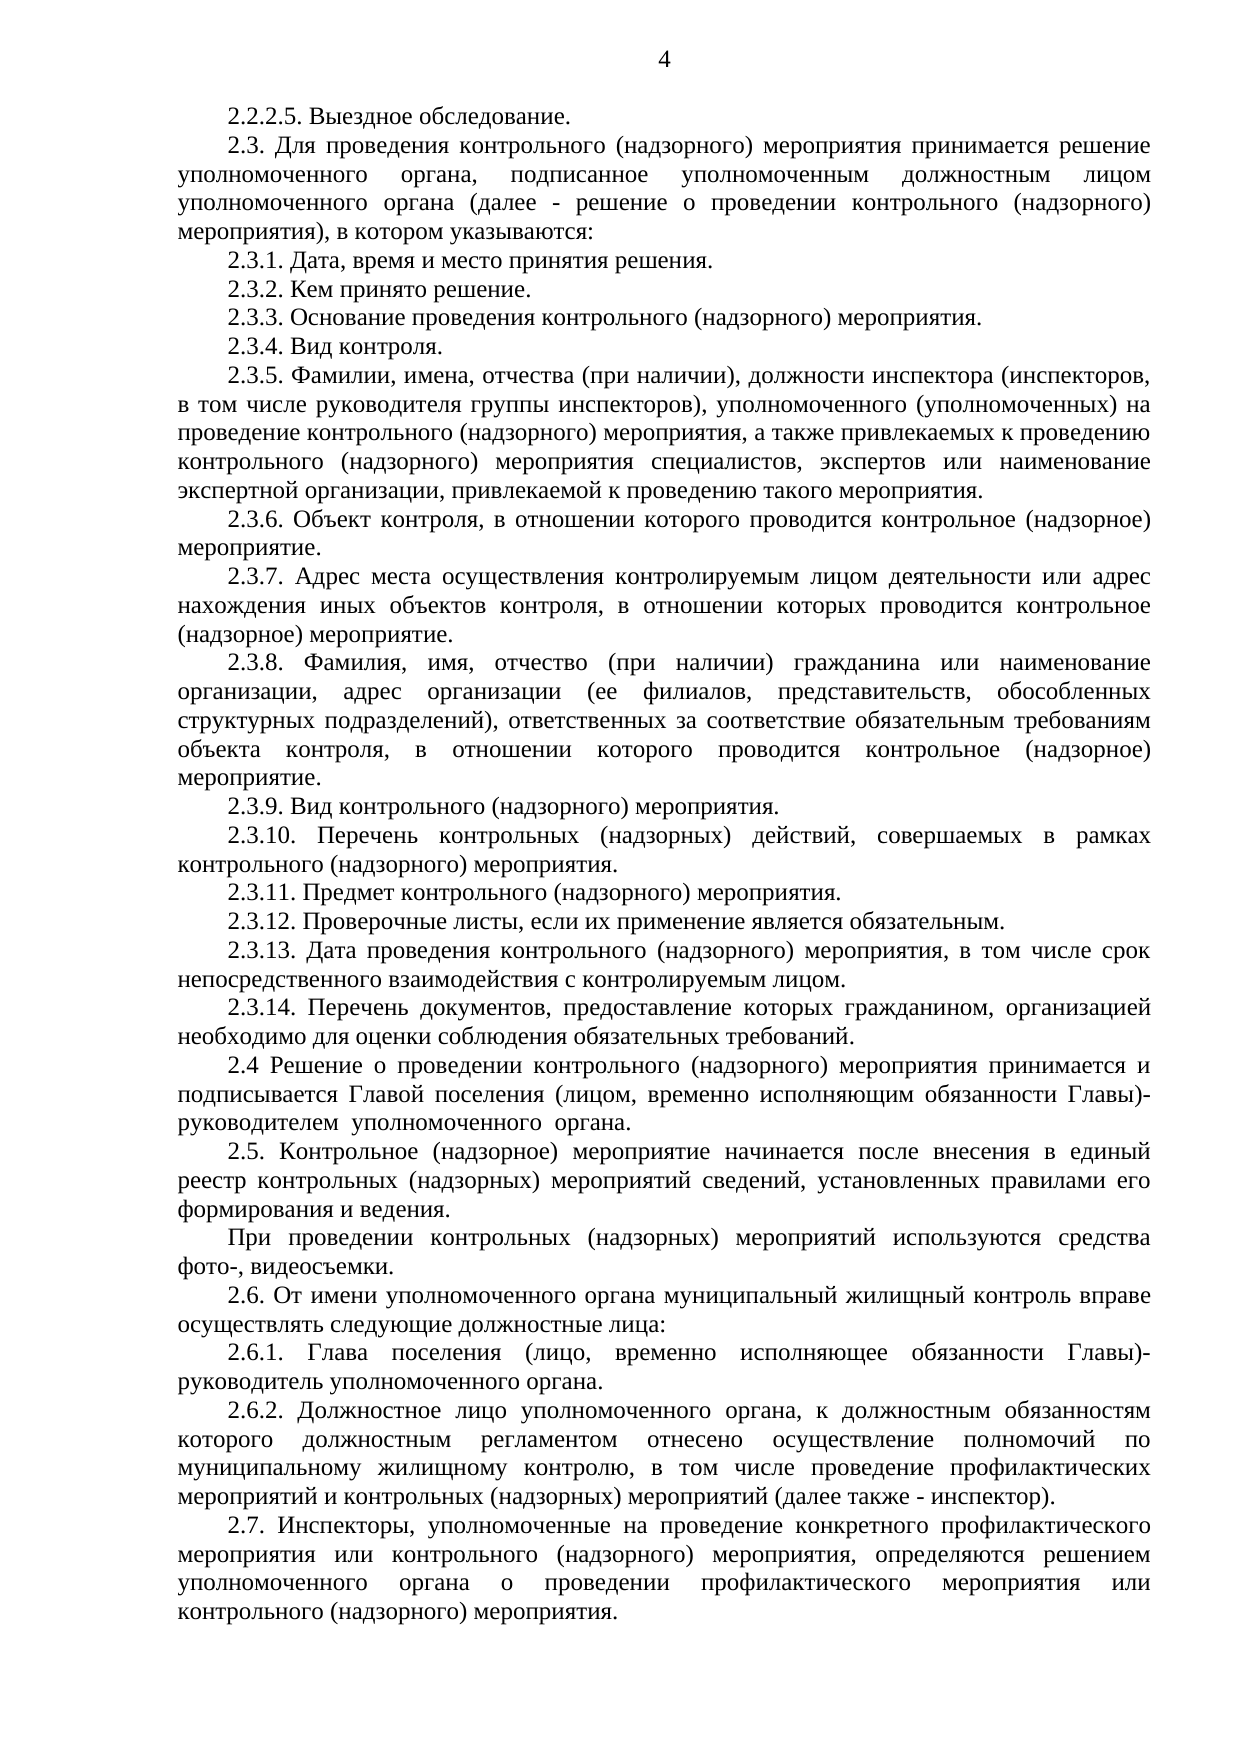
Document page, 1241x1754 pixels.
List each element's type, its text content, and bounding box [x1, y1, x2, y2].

text 2.3.7. Адрес места осуществления контролируемым лицом деятельности или адрес нахождения иных объектов контроля, в отношении которых проводится контрольное (надзорное) мероприятие. [177, 561, 1152, 647]
text 2.3.8. Фамилия, имя, отчество (при наличии) гражданина или наименование организации, адрес организации (ее филиалов, представительств, обособленных структурных подразделений), ответственных за соответствие обязательным требованиям объекта контроля, в отношении которого проводится контрольное (надзорное) мероприятие. [177, 647, 1152, 791]
text 2.6.2. Должностное лицо уполномоченного органа, к должностным обязанностям которого должностным регламентом отнесено осуществление полномочий по муниципальному жилищному контролю, в том числе проведение профилактических мероприятий и контрольных (надзорных) мероприятий (далее также - инспектор). [177, 1395, 1152, 1510]
text 2.5. Контрольное (надзорное) мероприятие начинается после внесения в единый реестр контрольных (надзорных) мероприятий сведений, установленных правилами его формирования и ведения. [177, 1136, 1152, 1222]
text 2.3.3. Основание проведения контрольного (надзорного) мероприятия. [177, 302, 1152, 331]
text 2.6.1. Глава поселения (лицо, временно исполняющее обязанности Главы)- руководитель уполномоченного органа. [177, 1337, 1152, 1395]
text 2.3.14. Перечень документов, предоставление которых гражданином, организацией необходимо для оценки соблюдения обязательных требований. [177, 992, 1152, 1050]
text 2.3. Для проведения контрольного (надзорного) мероприятия принимается решение уполномоченного органа, подписанное уполномоченным должностным лицом уполномоченного органа (далее - решение о проведении контрольного (надзорного) мероприятия), в котором указываются: [177, 130, 1152, 245]
text 2.7. Инспекторы, уполномоченные на проведение конкретного профилактического мероприятия или контрольного (надзорного) мероприятия, определяются решением уполномоченного органа о проведении профилактического мероприятия или контрольного (надзорного) мероприятия. [177, 1510, 1152, 1625]
text 2.3.4. Вид контроля. [177, 331, 1152, 360]
text 2.3.9. Вид контрольного (надзорного) мероприятия. [177, 791, 1152, 820]
text 2.3.13. Дата проведения контрольного (надзорного) мероприятия, в том числе срок непосредственного взаимодействия с контролируемым лицом. [177, 935, 1152, 992]
text 2.2.2.5. Выездное обследование. [177, 101, 1152, 130]
text 2.3.1. Дата, время и место принятия решения. [177, 245, 1152, 274]
text 2.3.10. Перечень контрольных (надзорных) действий, совершаемых в рамках контрольного (надзорного) мероприятия. [177, 820, 1152, 877]
text 2.3.5. Фамилии, имена, отчества (при наличии), должности инспектора (инспекторов, в том числе руководителя группы инспекторов), уполномоченного (уполномоченных) на проведение контрольного (надзорного) мероприятия, а также привлекаемых к проведению контрольного (надзорного) мероприятия специалистов, экспертов или наименование экспертной организации, привлекаемой к проведению такого мероприятия. [177, 360, 1152, 504]
text 2.3.11. Предмет контрольного (надзорного) мероприятия. [177, 877, 1152, 906]
text При проведении контрольных (надзорных) мероприятий используются средства фото-, видеосъемки. [177, 1222, 1152, 1280]
text 2.6. От имени уполномоченного органа муниципальный жилищный контроль вправе осуществлять следующие должностные лица: [177, 1280, 1152, 1337]
text 2.3.12. Проверочные листы, если их применение является обязательным. [177, 906, 1152, 935]
text 2.4 Решение о проведении контрольного (надзорного) мероприятия принимается и подписывается Главой поселения (лицом, временно исполняющим обязанности Главы)- руководителем уполномоченного органа. [177, 1050, 1152, 1136]
text 2.3.2. Кем принято решение. [177, 274, 1152, 302]
text 2.3.6. Объект контроля, в отношении которого проводится контрольное (надзорное) мероприятие. [177, 504, 1152, 561]
